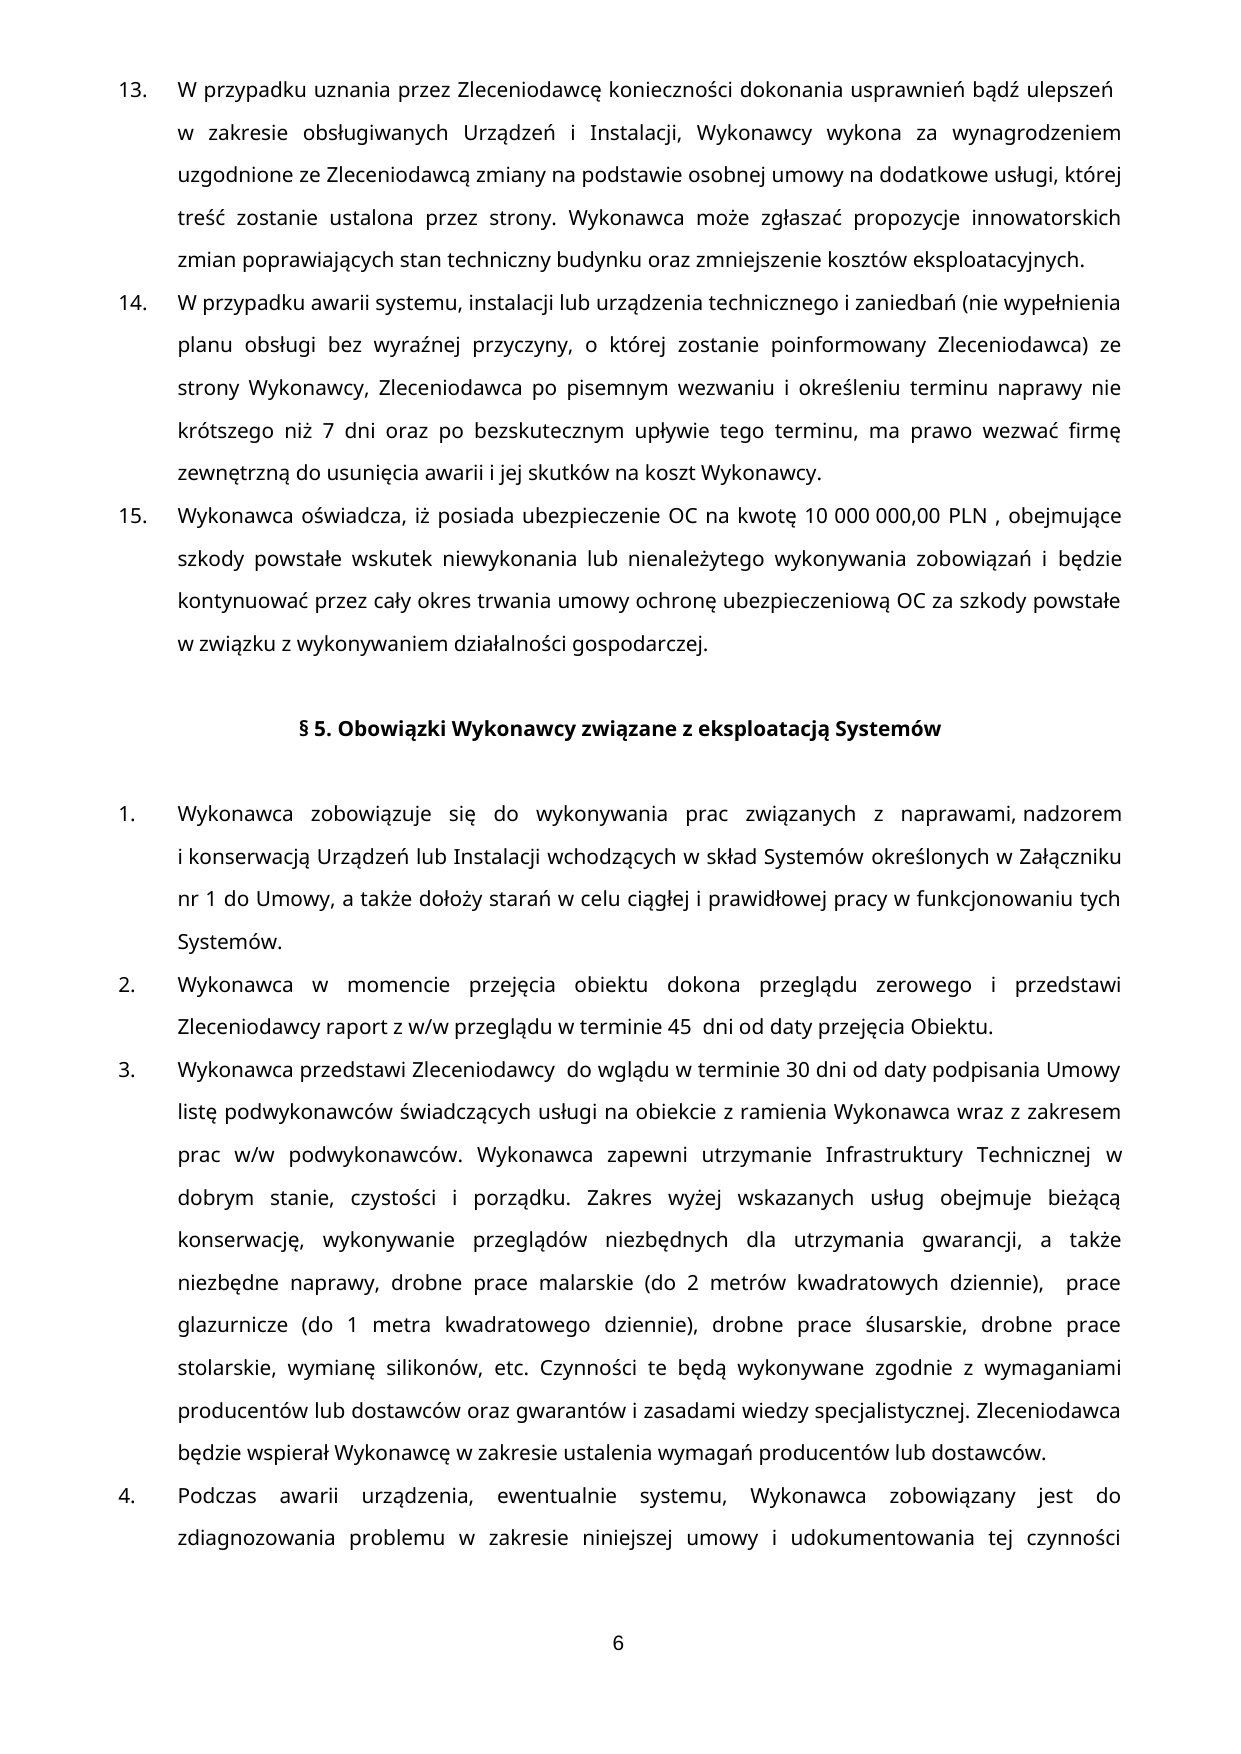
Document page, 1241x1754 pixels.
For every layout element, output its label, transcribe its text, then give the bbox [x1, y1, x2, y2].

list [118, 1481, 1122, 1552]
subtitle § 5. Obowiązki Wykonawcy związane z eksploatacją Systemów [118, 714, 1122, 742]
list Wykonawca oświadcza, iż posiada ubezpieczenie OC na kwotę 10 000 000,00 PLN , obejmujące szkody powstałe wskutek niewykonania lub nienależytego wykonywania zobowiązań i będzie kontynuować przez cały okres trwania umowy ochronę ubezpieczeniową OC za szkody powstałe w związku z wykonywaniem działalności gospodarczej. [118, 501, 1122, 657]
list Wykonawca zobowiązuje się do wykonywania prac związanych z naprawami, nadzorem i konserwacją Urządzeń lub Instalacji wchodzących w skład Systemów określonych w Załączniku nr 1 do Umowy, a także dołoży starań w celu ciągłej i prawidłowej pracy w funkcjonowaniu tych Systemów. [118, 799, 1122, 956]
list Wykonawca przedstawi Zleceniodawcy do wglądu w terminie 30 dni od daty podpisania Umowy listę podwykonawców świadczących usługi na obiekcie z ramienia Wykonawca wraz z zakresem prac w/w podwykonawców. Wykonawca zapewni utrzymanie Infrastruktury Technicznej w dobrym stanie, czystości i porządku. Zakres wyżej wskazanych usług obejmuje bieżącą konserwację, wykonywanie przeglądów niezbędnych dla utrzymania gwarancji, a także niezbędne naprawy, drobne prace malarskie (do 2 metrów kwadratowych dziennie), prace glazurnicze (do 1 metra kwadratowego dziennie), drobne prace ślusarskie, drobne prace stolarskie, wymianę silikonów, etc. Czynności te będą wykonywane zgodnie z wymaganiami producentów lub dostawców oraz gwarantów i zasadami wiedzy specjalistycznej. Zleceniodawca będzie wspierał Wykonawcę w zakresie ustalenia wymagań producentów lub dostawców. [118, 1055, 1122, 1467]
list W przypadku uznania przez Zleceniodawcę konieczności dokonania usprawnień bądź ulepszeń w zakresie obsługiwanych Urządzeń i Instalacji, Wykonawcy wykona za wynagrodzeniem uzgodnione ze Zleceniodawcą zmiany na podstawie osobnej umowy na dodatkowe usługi, której treść zostanie ustalona przez strony. Wykonawca może zgłaszać propozycje innowatorskich zmian poprawiających stan techniczny budynku oraz zmniejszenie kosztów eksploatacyjnych. [118, 75, 1122, 274]
list Wykonawca w momencie przejęcia obiektu dokona przeglądu zerowego i przedstawi Zleceniodawcy raport z w/w przeglądu w terminie 45 dni od daty przejęcia Obiektu. [118, 970, 1122, 1041]
list W przypadku awarii systemu, instalacji lub urządzenia technicznego i zaniedbań (nie wypełnienia planu obsługi bez wyraźnej przyczyny, o której zostanie poinformowany Zleceniodawca) ze strony Wykonawcy, Zleceniodawca po pisemnym wezwaniu i określeniu terminu naprawy nie krótszego niż 7 dni oraz po bezskutecznym upływie tego terminu, ma prawo wezwać firmę zewnętrzną do usunięcia awarii i jej skutków na koszt Wykonawcy. [118, 288, 1122, 487]
